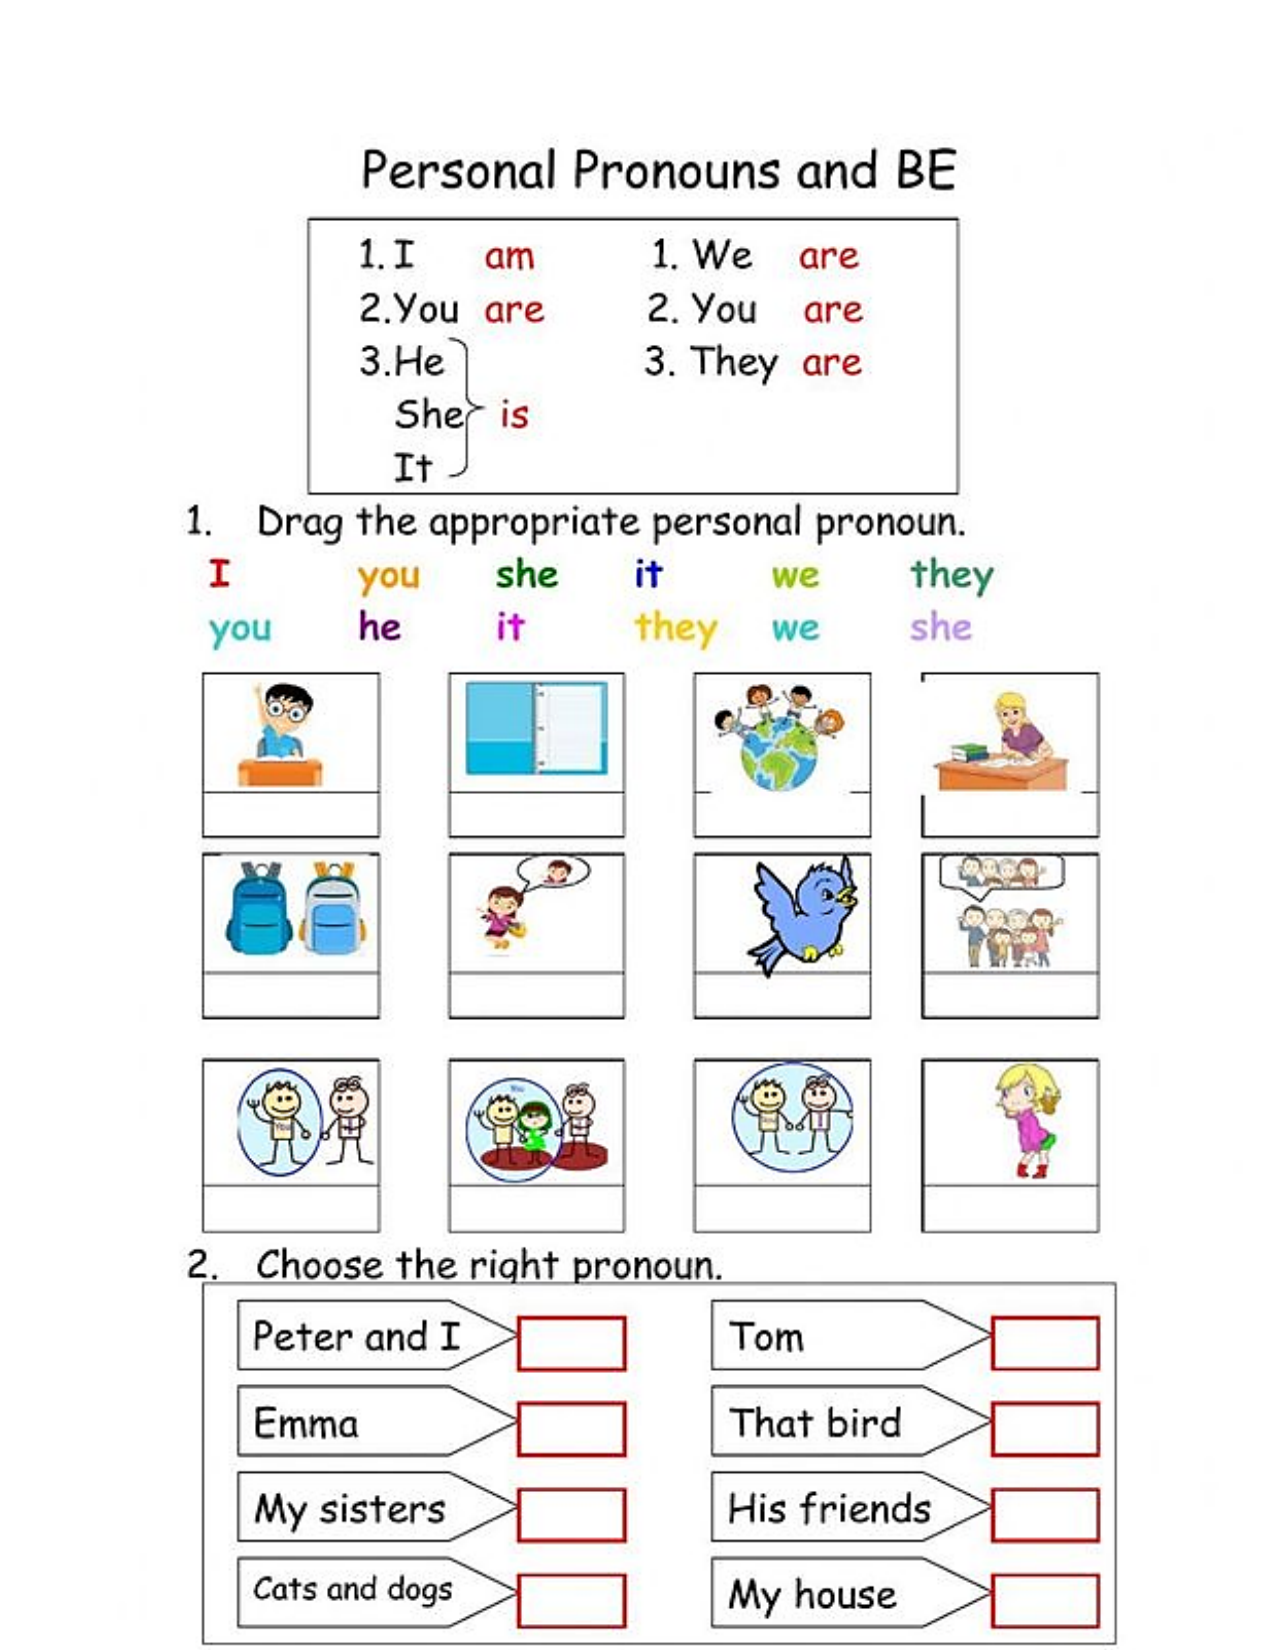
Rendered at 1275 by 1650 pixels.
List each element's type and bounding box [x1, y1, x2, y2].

picture [81, 118, 1243, 1650]
